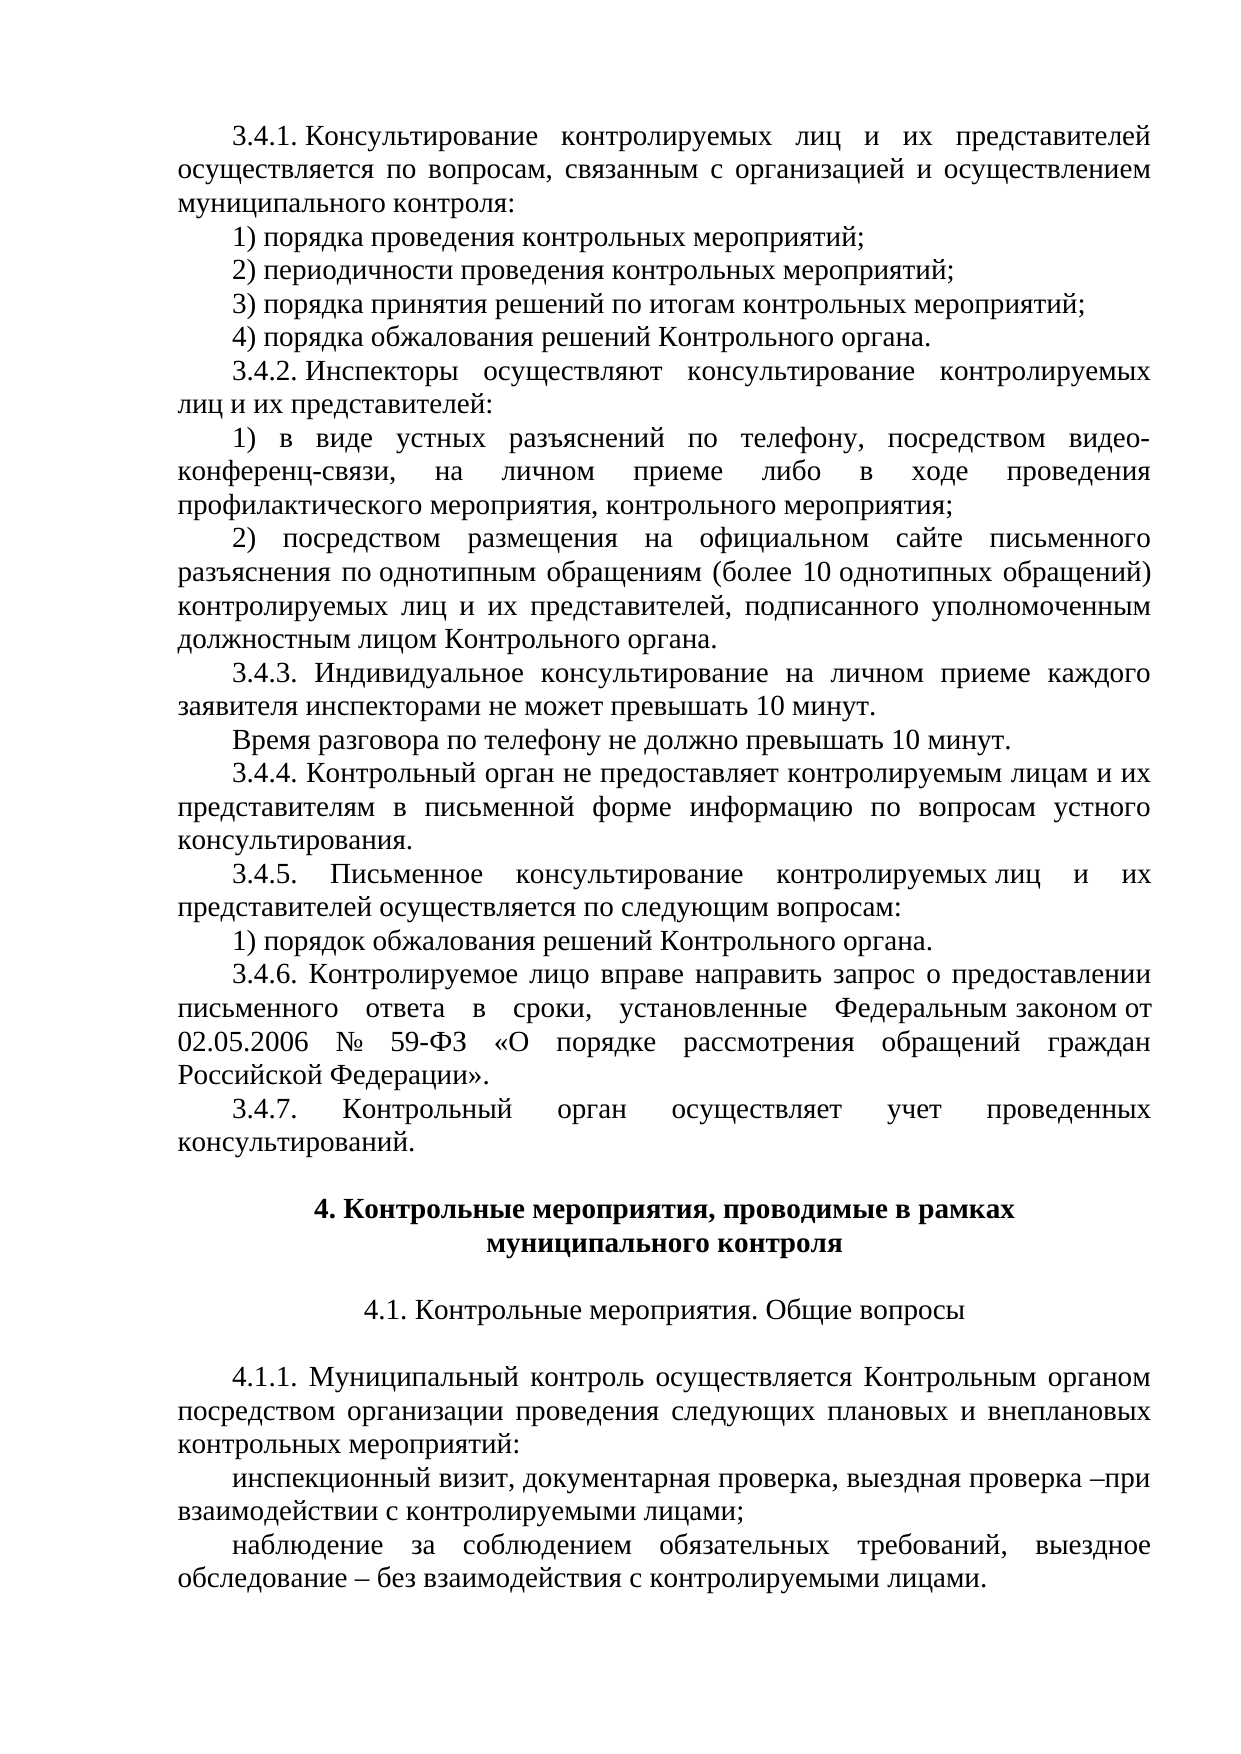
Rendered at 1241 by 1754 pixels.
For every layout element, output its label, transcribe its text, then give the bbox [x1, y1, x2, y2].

text 4.1.1. Муниципальный контроль осуществляется Контрольным органом посредством организации проведения следующих плановых и внеплановых контрольных мероприятий: [177, 1359, 1152, 1460]
text наблюдение за соблюдением обязательных требований, выездное обследование – без взаимодействия с контролируемыми лицами. [177, 1527, 1152, 1594]
text 3.4.4. Контрольный орган не предоставляет контролируемым лицам и их представителям в письменной форме информацию по вопросам устного консультирования. [177, 755, 1152, 856]
text 3) порядка принятия решений по итогам контрольных мероприятий; [232, 286, 1152, 319]
text 4.1. Контрольные мероприятия. Общие вопросы [177, 1292, 1152, 1326]
text муниципального контроля [177, 1225, 1152, 1258]
text Время разговора по телефону не должно превышать 10 минут. [177, 722, 1152, 755]
text 3.4.5. Письменное консультирование контролируемых лиц и их представителей осуществляется по следующим вопросам: [177, 856, 1152, 923]
text 3.4.6. Контролируемое лицо вправе направить запрос о предоставлении письменного ответа в сроки, установленные Федеральным законом от 02.05.2006 № 59-ФЗ «О порядке рассмотрения обращений граждан Российской Федерации». [177, 957, 1152, 1091]
text 4. Контрольные мероприятия, проводимые в рамках [177, 1191, 1152, 1225]
text 1) порядок обжалования решений Контрольного органа. [177, 923, 1152, 957]
text 3.4.2. Инспекторы осуществляют консультирование контролируемых лиц и их представителей: [177, 353, 1152, 420]
text 2) посредством размещения на официальном сайте письменного разъяснения по однотипным обращениям (более 10 однотипных обращений) контролируемых лиц и их представителей, подписанного уполномоченным должностным лицом Контрольного органа. [177, 521, 1152, 655]
text 2) периодичности проведения контрольных мероприятий; [232, 252, 1152, 286]
text 3.4.1. Консультирование контролируемых лиц и их представителей осуществляется по вопросам, связанным с организацией и осуществлением муниципального контроля: [177, 118, 1152, 219]
text 3.4.7. Контрольный орган осуществляет учет проведенных консультирований. [177, 1091, 1152, 1158]
text 1) порядка проведения контрольных мероприятий; [232, 219, 1152, 252]
text 4) порядка обжалования решений Контрольного органа. [232, 319, 1152, 353]
text инспекционный визит, документарная проверка, выездная проверка –при взаимодействии с контролируемыми лицами; [177, 1460, 1152, 1527]
text 1) в виде устных разъяснений по телефону, посредством видео-конференц-связи, на личном приеме либо в ходе проведения профилактического мероприятия, контрольного мероприятия; [177, 420, 1152, 521]
text 3.4.3. Индивидуальное консультирование на личном приеме каждого заявителя инспекторами не может превышать 10 минут. [177, 655, 1152, 722]
